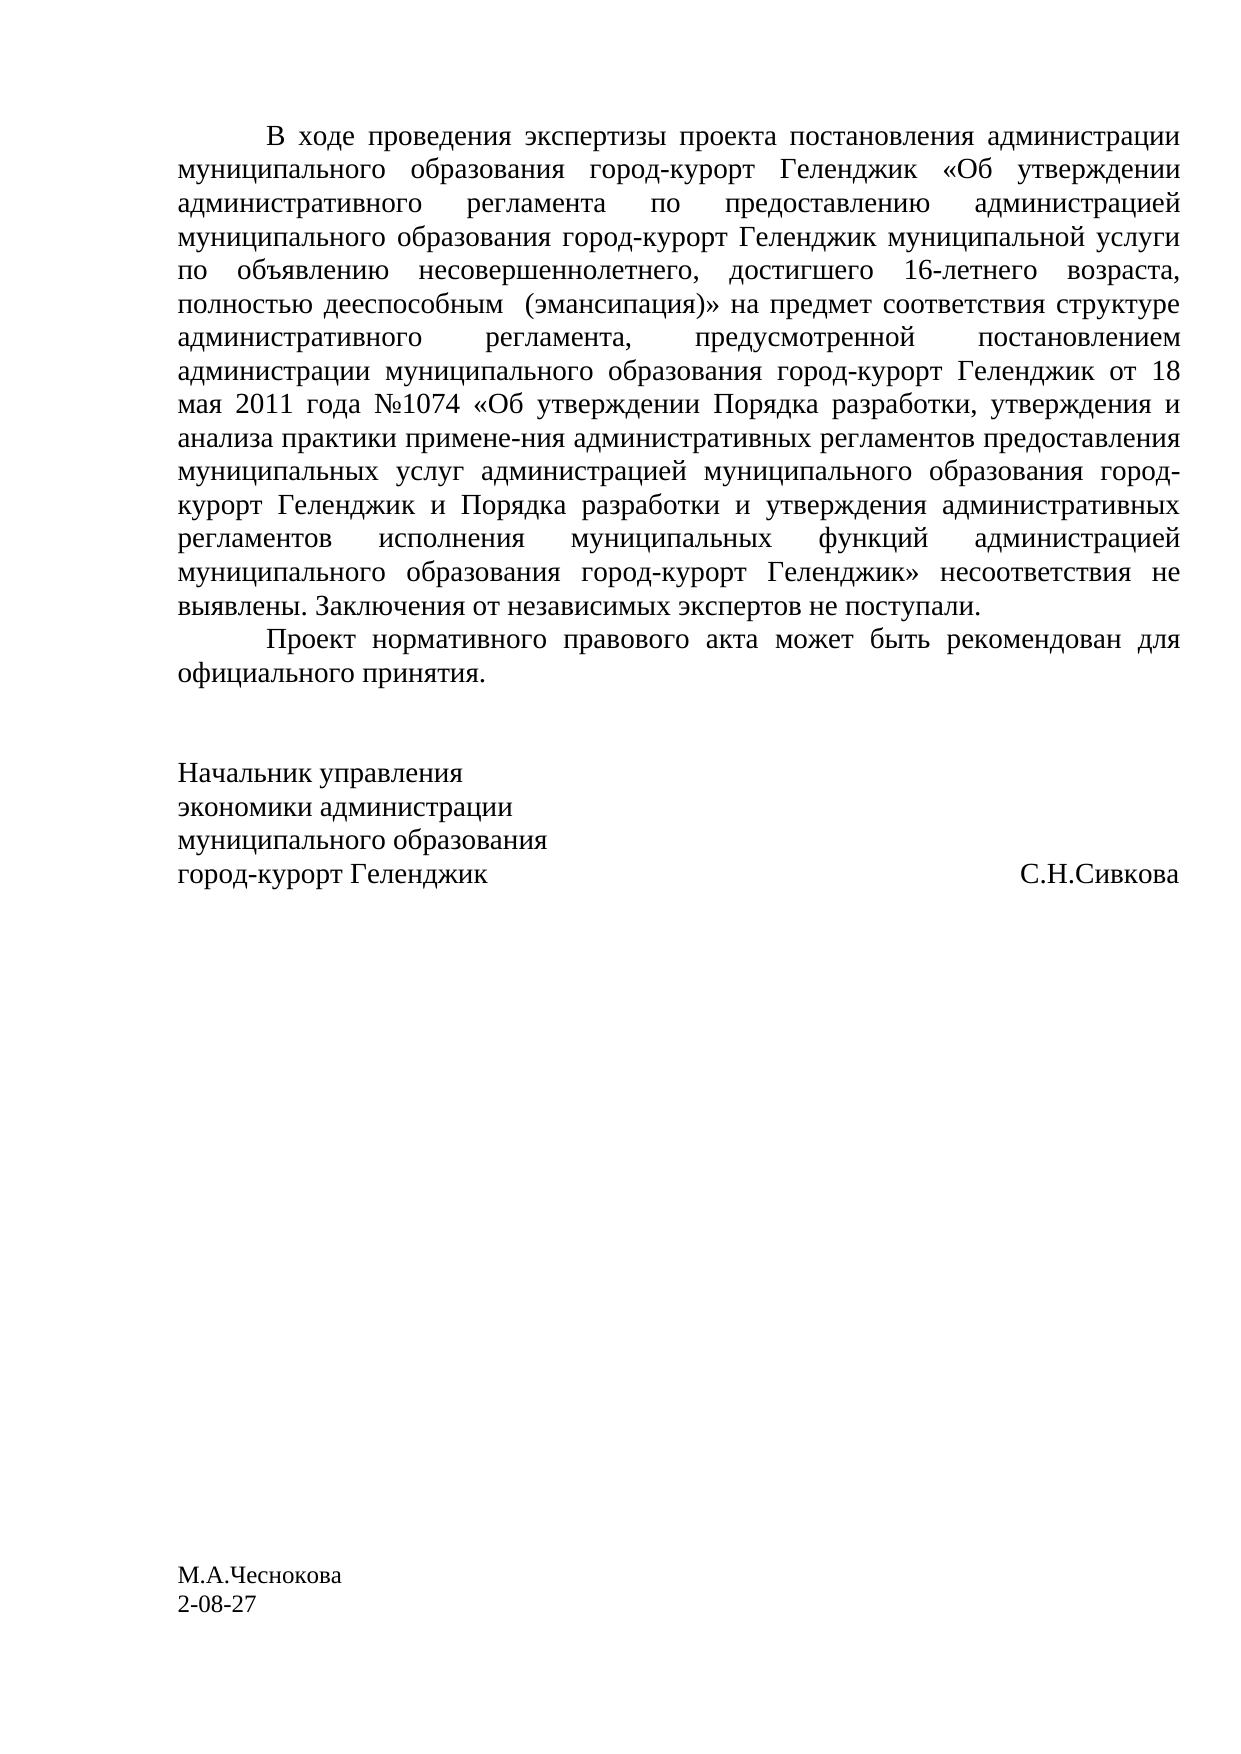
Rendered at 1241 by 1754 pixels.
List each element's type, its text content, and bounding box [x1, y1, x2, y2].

text В ходе проведения экспертизы проекта постановления администрации муниципального образования город-курорт Геленджик «Об утверждении административного регламента по предоставлению администрацией муниципального образования город-курорт Геленджик муниципальной услуги по объявлению несовершеннолетнего, достигшего 16-летнего возраста, полностью дееспособным (эмансипация)» на предмет соответствия структуре административного регламента, предусмотренной постановлением администрации муниципального образования город-курорт Геленджик от 18 мая 2011 года №1074 «Об утверждении Порядка разработки, утверждения и анализа практики примене-ния административных регламентов предоставления муниципальных услуг администрацией муниципального образования город-курорт Геленджик и Порядка разработки и утверждения административных регламентов исполнения муниципальных функций администрацией муниципального образования город-курорт Геленджик» несоответствия не выявлены. Заключения от независимых экспертов не поступали. [177, 118, 1181, 621]
text экономики администрации [177, 789, 1181, 822]
text город-курорт Геленджик С.Н.Сивкова [177, 856, 1181, 889]
text муниципального образования [177, 822, 1181, 856]
text М.А.Чеснокова [177, 1560, 1181, 1589]
text Проект нормативного правового акта может быть рекомендован для официального принятия. [177, 621, 1181, 688]
text 2-08-27 [177, 1589, 1181, 1618]
text Начальник управления [177, 755, 1181, 789]
